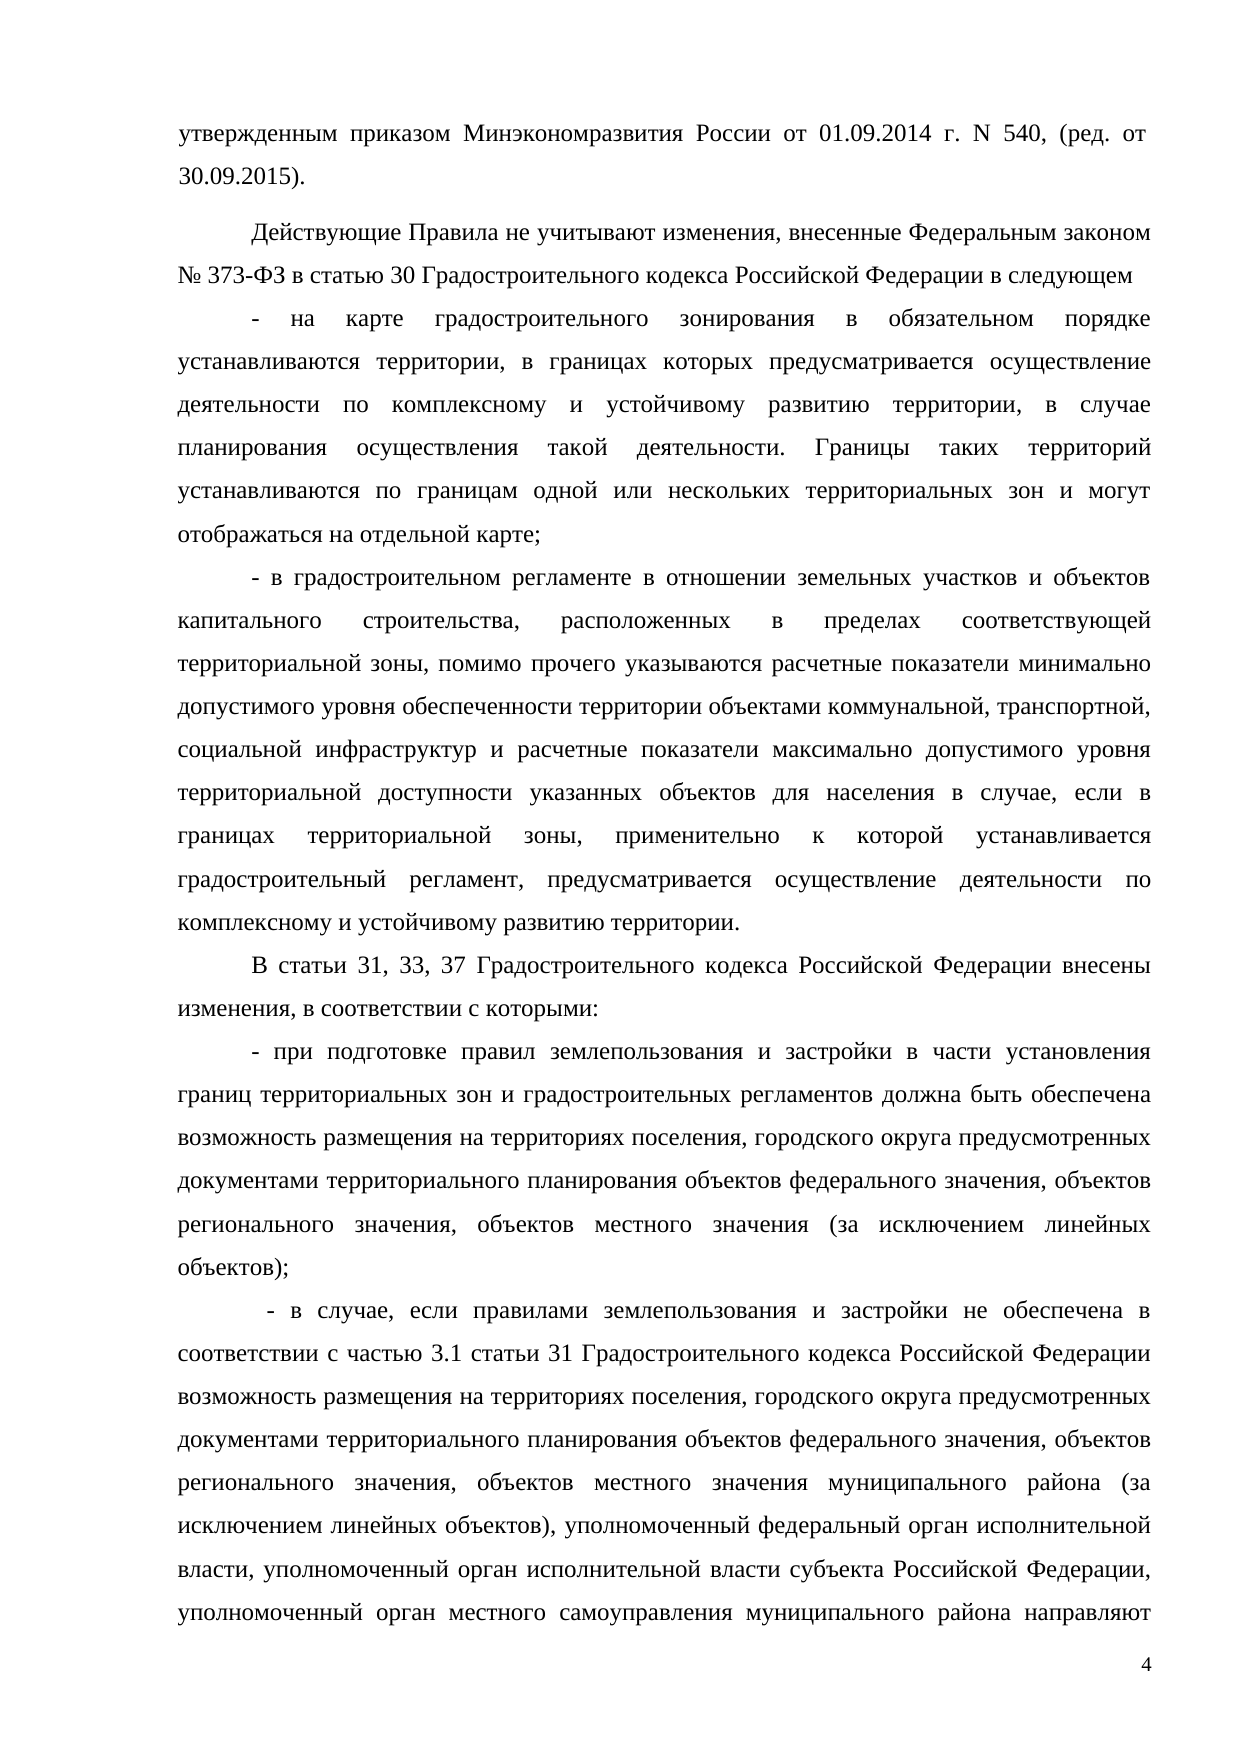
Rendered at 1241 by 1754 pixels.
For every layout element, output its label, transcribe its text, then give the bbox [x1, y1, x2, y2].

text - при подготовке правил землепользования и застройки в части установления границ территориальных зон и градостроительных регламентов должна быть обеспечена возможность размещения на территориях поселения, городского округа предусмотренных документами территориального планирования объектов федерального значения, объектов регионального значения, объектов местного значения (за исключением линейных объектов); [177, 1036, 1152, 1281]
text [178, 118, 1147, 190]
text - в градостроительном регламенте в отношении земельных участков и объектов капитального строительства, расположенных в пределах соответствующей территориальной зоны, помимо прочего указываются расчетные показатели минимально допустимого уровня обеспеченности территории объектами коммунальной, транспортной, социальной инфраструктур и расчетные показатели максимально допустимого уровня территориальной доступности указанных объектов для населения в случае, если в границах территориальной зоны, применительно к которой устанавливается градостроительный регламент, предусматривается осуществление деятельности по комплексному и устойчивому развитию территории. [177, 562, 1152, 936]
text - на карте градостроительного зонирования в обязательном порядке устанавливаются территории, в границах которых предусматривается осуществление деятельности по комплексному и устойчивому развитию территории, в случае планирования осуществления такой деятельности. Границы таких территорий устанавливаются по границам одной или нескольких территориальных зон и могут отображаться на отдельной карте; [177, 303, 1152, 547]
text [177, 1295, 1152, 1626]
text В статьи 31, 33, 37 Градостроительного кодекса Российской Федерации внесены изменения, в соответствии с которыми: [177, 950, 1152, 1022]
text Действующие Правила не учитывают изменения, внесенные Федеральным законом № 373-ФЗ в статью 30 Градостроительного кодекса Российской Федерации в следующем [177, 217, 1152, 289]
